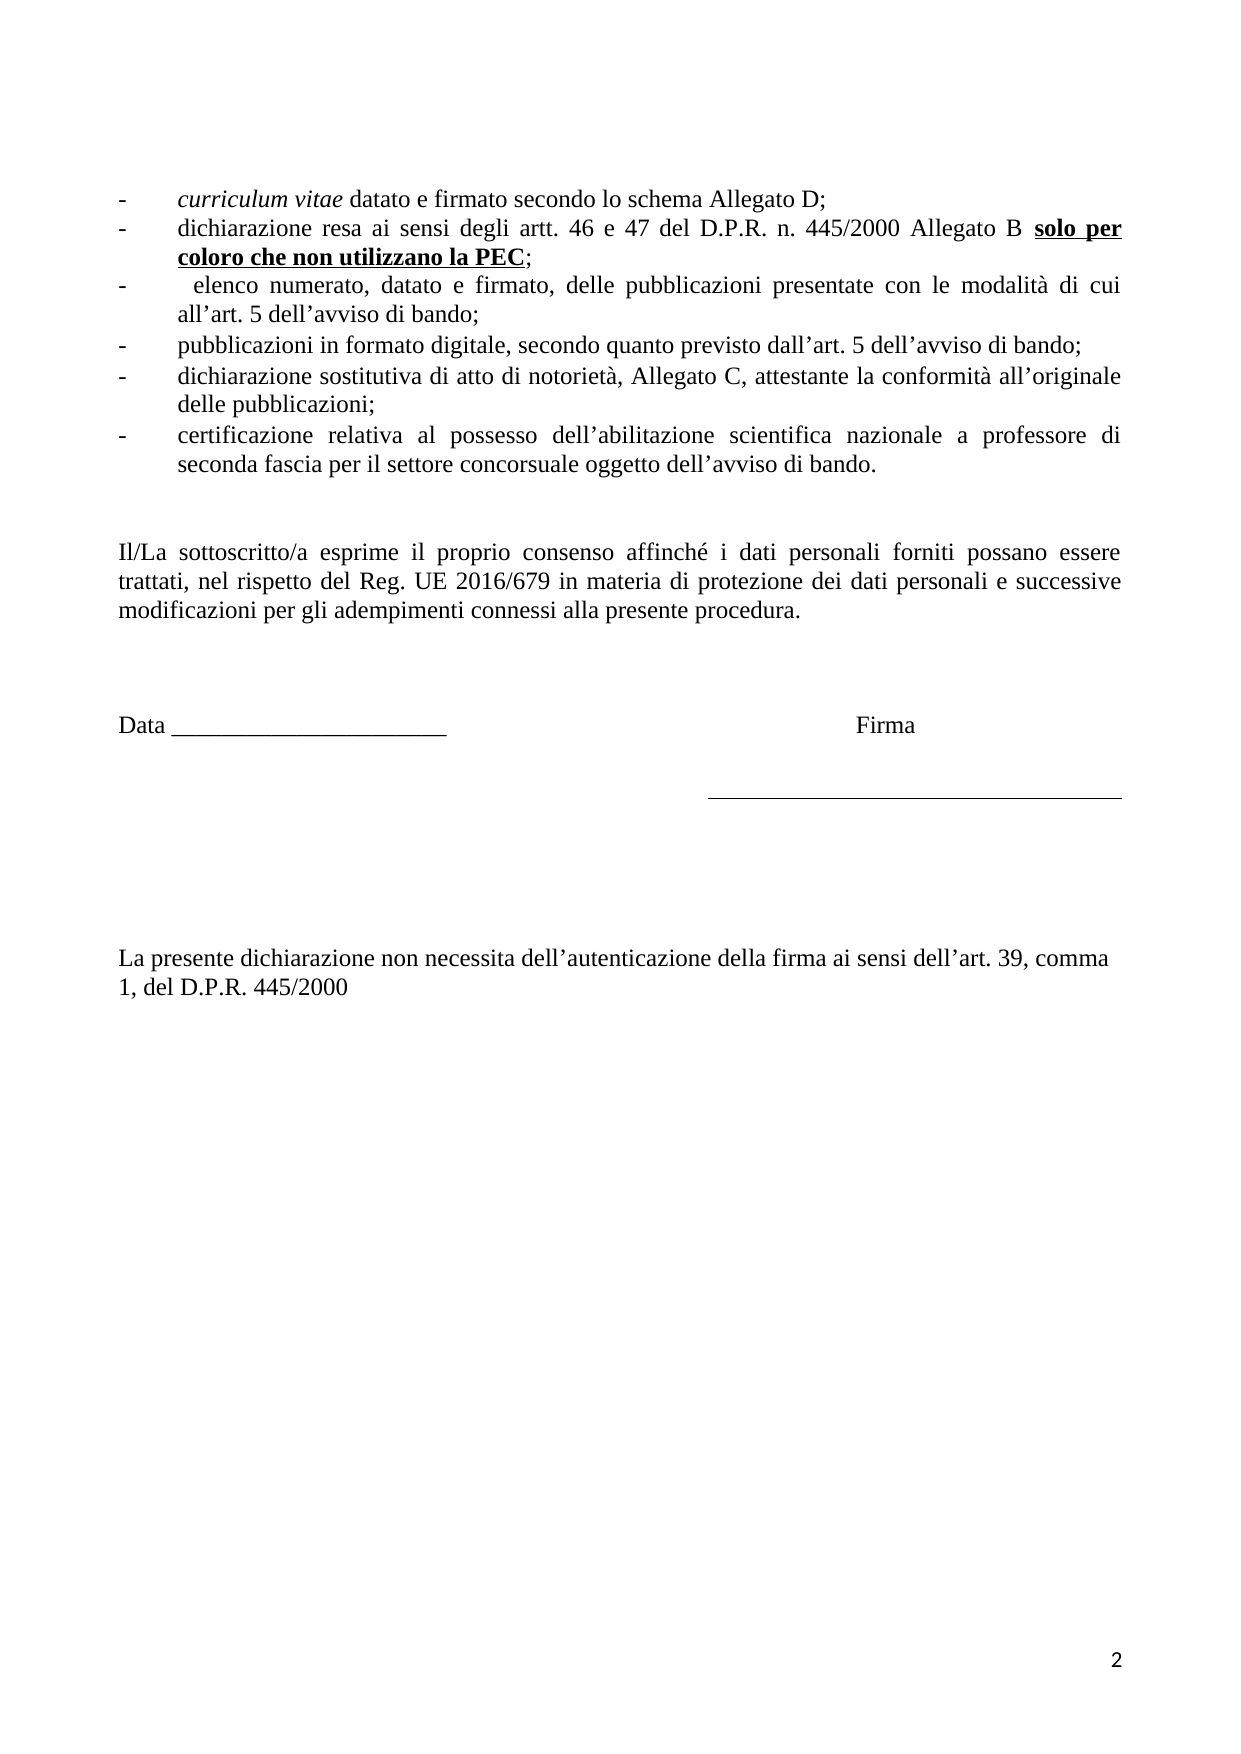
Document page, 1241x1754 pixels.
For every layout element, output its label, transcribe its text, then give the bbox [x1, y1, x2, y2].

text La presente dichiarazione non necessita dell’autenticazione della firma ai sensi dell’art. 39, comma 1, del D.P.R. 445/2000 [118, 943, 1122, 1001]
list dichiarazione sostitutiva di atto di notorietà, Allegato C, attestante la conformità all’originale delle pubblicazioni; [118, 361, 1122, 418]
list curriculum vitae datato e firmato secondo lo schema Allegato D; [118, 184, 1122, 213]
list certificazione relativa al possesso dell’abilitazione scientifica nazionale a professore di seconda fascia per il settore concorsuale oggetto dell’avviso di bando. [118, 420, 1122, 478]
text Il/La sottoscritto/a esprime il proprio consenso affinché i dati personali forniti possano essere trattati, nel rispetto del Reg. UE 2016/679 in materia di protezione dei dati personali e successive modificazioni per gli adempimenti connessi alla presente procedura. [118, 537, 1122, 624]
list elenco numerato, datato e firmato, delle pubblicazioni presentate con le modalità di cui all’art. 5 dell’avviso di bando; [118, 270, 1122, 328]
list pubblicazioni in formato digitale, secondo quanto previsto dall’art. 5 dell’avviso di bando; [118, 330, 1122, 359]
text Data ______________________ Firma [118, 710, 1122, 739]
list dichiarazione resa ai sensi degli artt. 46 e 47 del D.P.R. n. 445/2000 Allegato B solo per coloro che non utilizzano la PEC; [118, 213, 1122, 270]
